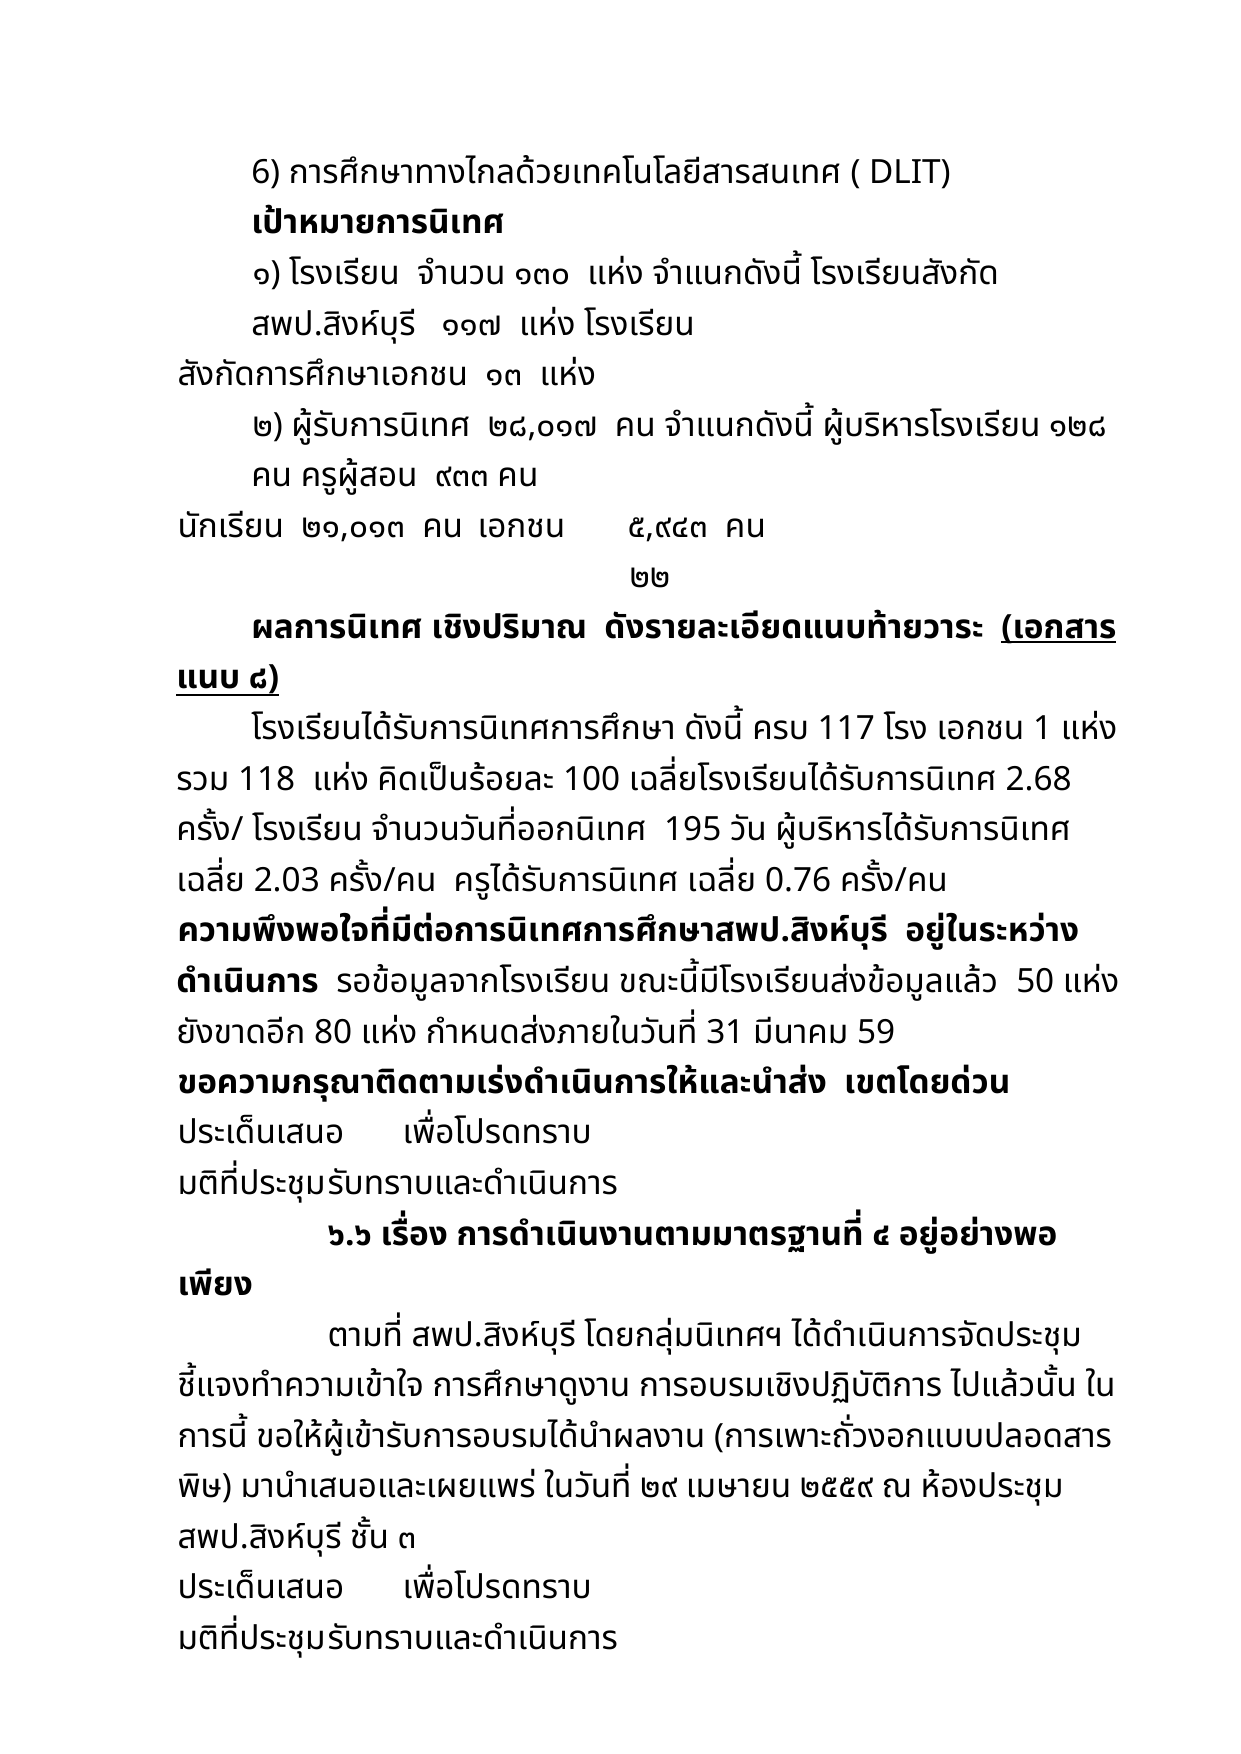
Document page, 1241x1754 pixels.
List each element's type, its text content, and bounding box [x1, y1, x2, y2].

text นักเรียน ๒๑,๐๑๓ คน เอกชน ๕,๙๔๓ คน [177, 501, 1122, 552]
text ประเด็นเสนอ เพื่อโปรดทราบ [177, 1563, 1122, 1614]
text ประเด็นเสนอ เพื่อโปรดทราบ [177, 1108, 1122, 1159]
text ๖.๖ เรื่อง การดำเนินงานตามมาตรฐานที่ ๔ อยู่อย่างพอเพียง [177, 1209, 1122, 1310]
text ความพึงพอใจที่มีต่อการนิเทศการศึกษาสพป.สิงห์บุรี อยู่ในระหว่างดำเนินการ รอข้อมูลจากโรงเรียน ขณะนี้มีโรงเรียนส่งข้อมูลแล้ว 50 แห่ง ยังขาดอีก 80 แห่ง กำหนดส่งภายในวันที่ 31 มีนาคม 59 [176, 906, 1122, 1058]
text สังกัดการศึกษาเอกชน ๑๓ แห่ง [177, 350, 1122, 400]
text มติที่ประชุม รับทราบและดำเนินการ [177, 1159, 1122, 1209]
text ๒๒ [177, 552, 1122, 602]
text ขอความกรุณาติดตามเร่งดำเนินการให้และนำส่ง เขตโดยด่วน [176, 1058, 1122, 1108]
text โรงเรียนได้รับการนิเทศการศึกษา ดังนี้ ครบ 117 โรง เอกชน 1 แห่ง รวม 118 แห่ง คิดเป็นร้อยละ 100 เฉลี่ยโรงเรียนได้รับการนิเทศ 2.68 ครั้ง/ โรงเรียน จำนวนวันที่ออกนิเทศ 195 วัน ผู้บริหารได้รับการนิเทศ เฉลี่ย 2.03 ครั้ง/คน ครูได้รับการนิเทศ เฉลี่ย 0.76 ครั้ง/คน [176, 704, 1122, 906]
list การศึกษาทางไกลด้วยเทคโนโลยีสารสนเทศ ( DLIT) [251, 148, 1122, 198]
text ๑) โรงเรียน จำนวน ๑๓๐ แห่ง จำแนกดังนี้ โรงเรียนสังกัด สพป.สิงห์บุรี ๑๑๗ แห่ง โรงเรียน [251, 249, 1122, 350]
text เป้าหมายการนิเทศ [176, 198, 1122, 249]
text ผลการนิเทศ เชิงปริมาณ ดังรายละเอียดแนบท้ายวาระ (เอกสารแนบ ๘) [176, 602, 1122, 704]
text มติที่ประชุม รับทราบและดำเนินการ [177, 1614, 1122, 1664]
text ๒) ผู้รับการนิเทศ ๒๘,๐๑๗ คน จำแนกดังนี้ ผู้บริหารโรงเรียน ๑๒๘ คน ครูผู้สอน ๙๓๓ คน [251, 400, 1122, 501]
text ตามที่ สพป.สิงห์บุรี โดยกลุ่มนิเทศฯ ได้ดำเนินการจัดประชุมชี้แจงทำความเข้าใจ การศึกษาดูงาน การอบรมเชิงปฏิบัติการ ไปแล้วนั้น ในการนี้ ขอให้ผู้เข้ารับการอบรมได้นำผลงาน (การเพาะถั่วงอกแบบปลอดสารพิษ) มานำเสนอและเผยแพร่ ในวันที่ ๒๙ เมษายน ๒๕๕๙ ณ ห้องประชุม สพป.สิงห์บุรี ชั้น ๓ [177, 1310, 1122, 1563]
